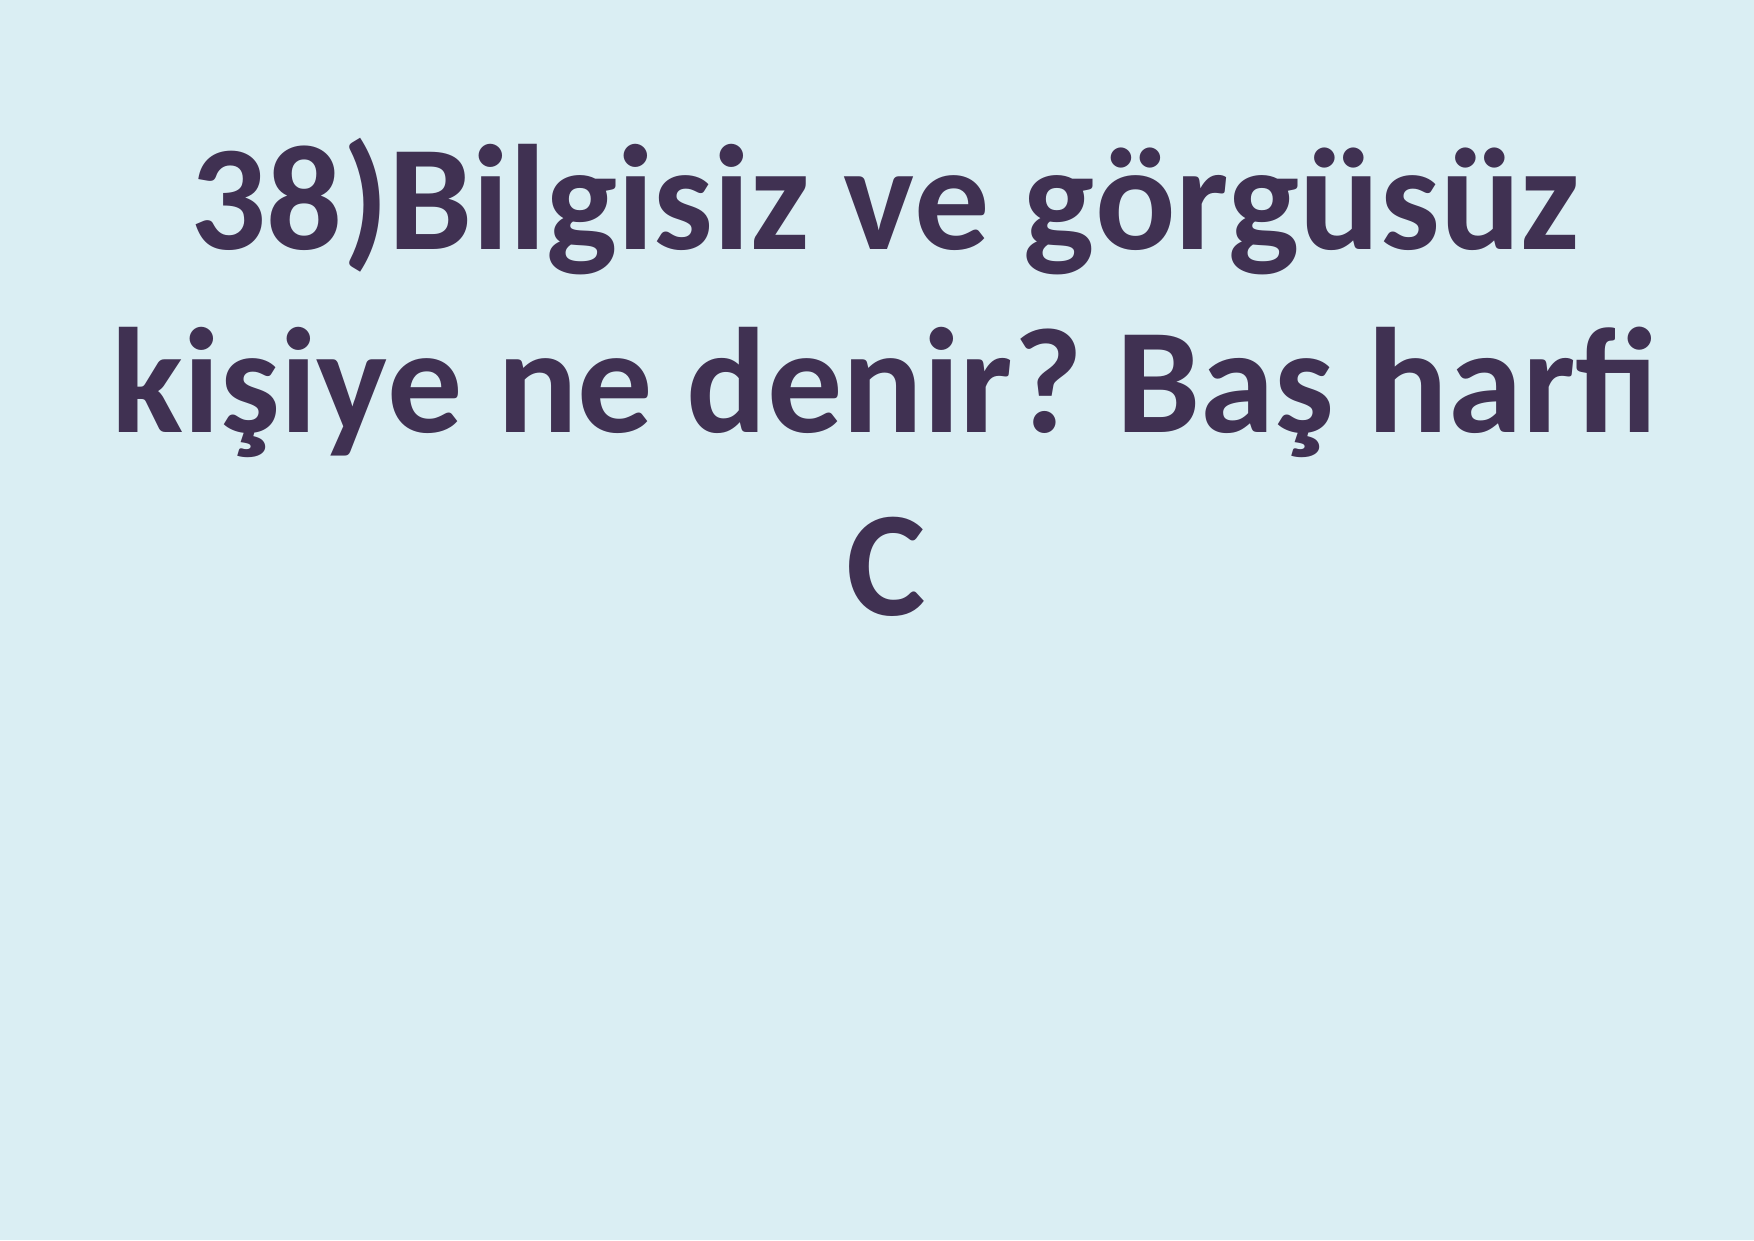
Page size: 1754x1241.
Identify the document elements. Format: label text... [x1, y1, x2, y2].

text 38)Bilgisiz ve görgüsüz kişiye ne denir? Baş harfi C [59, 103, 1713, 653]
